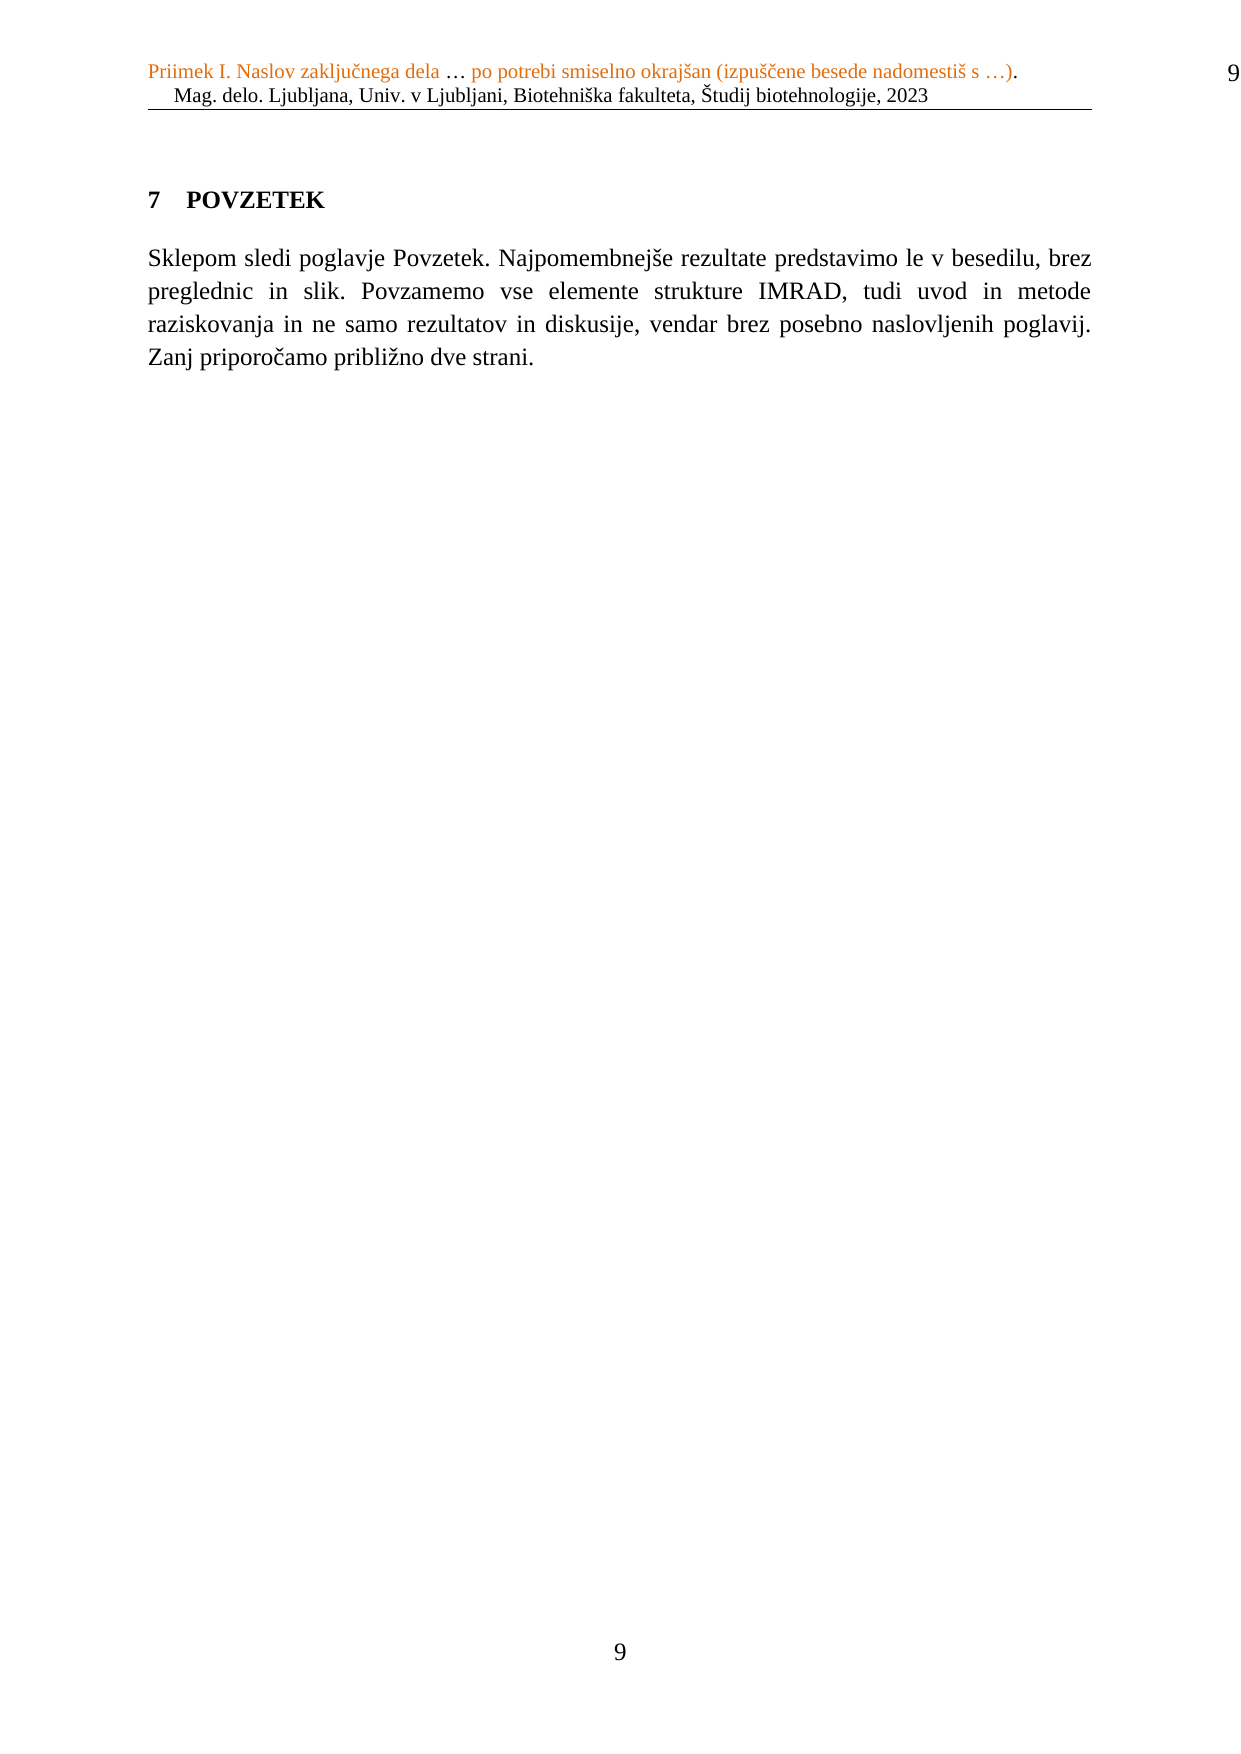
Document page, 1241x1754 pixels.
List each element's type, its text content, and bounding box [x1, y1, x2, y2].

subtitle POVZETEK [148, 185, 1092, 214]
text Sklepom sledi poglavje Povzetek. Najpomembnejše rezultate predstavimo le v besedilu, brez preglednic in slik. Povzamemo vse elemente strukture IMRAD, tudi uvod in metode raziskovanja in ne samo rezultatov in diskusije, vendar brez posebno naslovljenih poglavij. Zanj priporočamo približno dve strani. [148, 243, 1092, 371]
